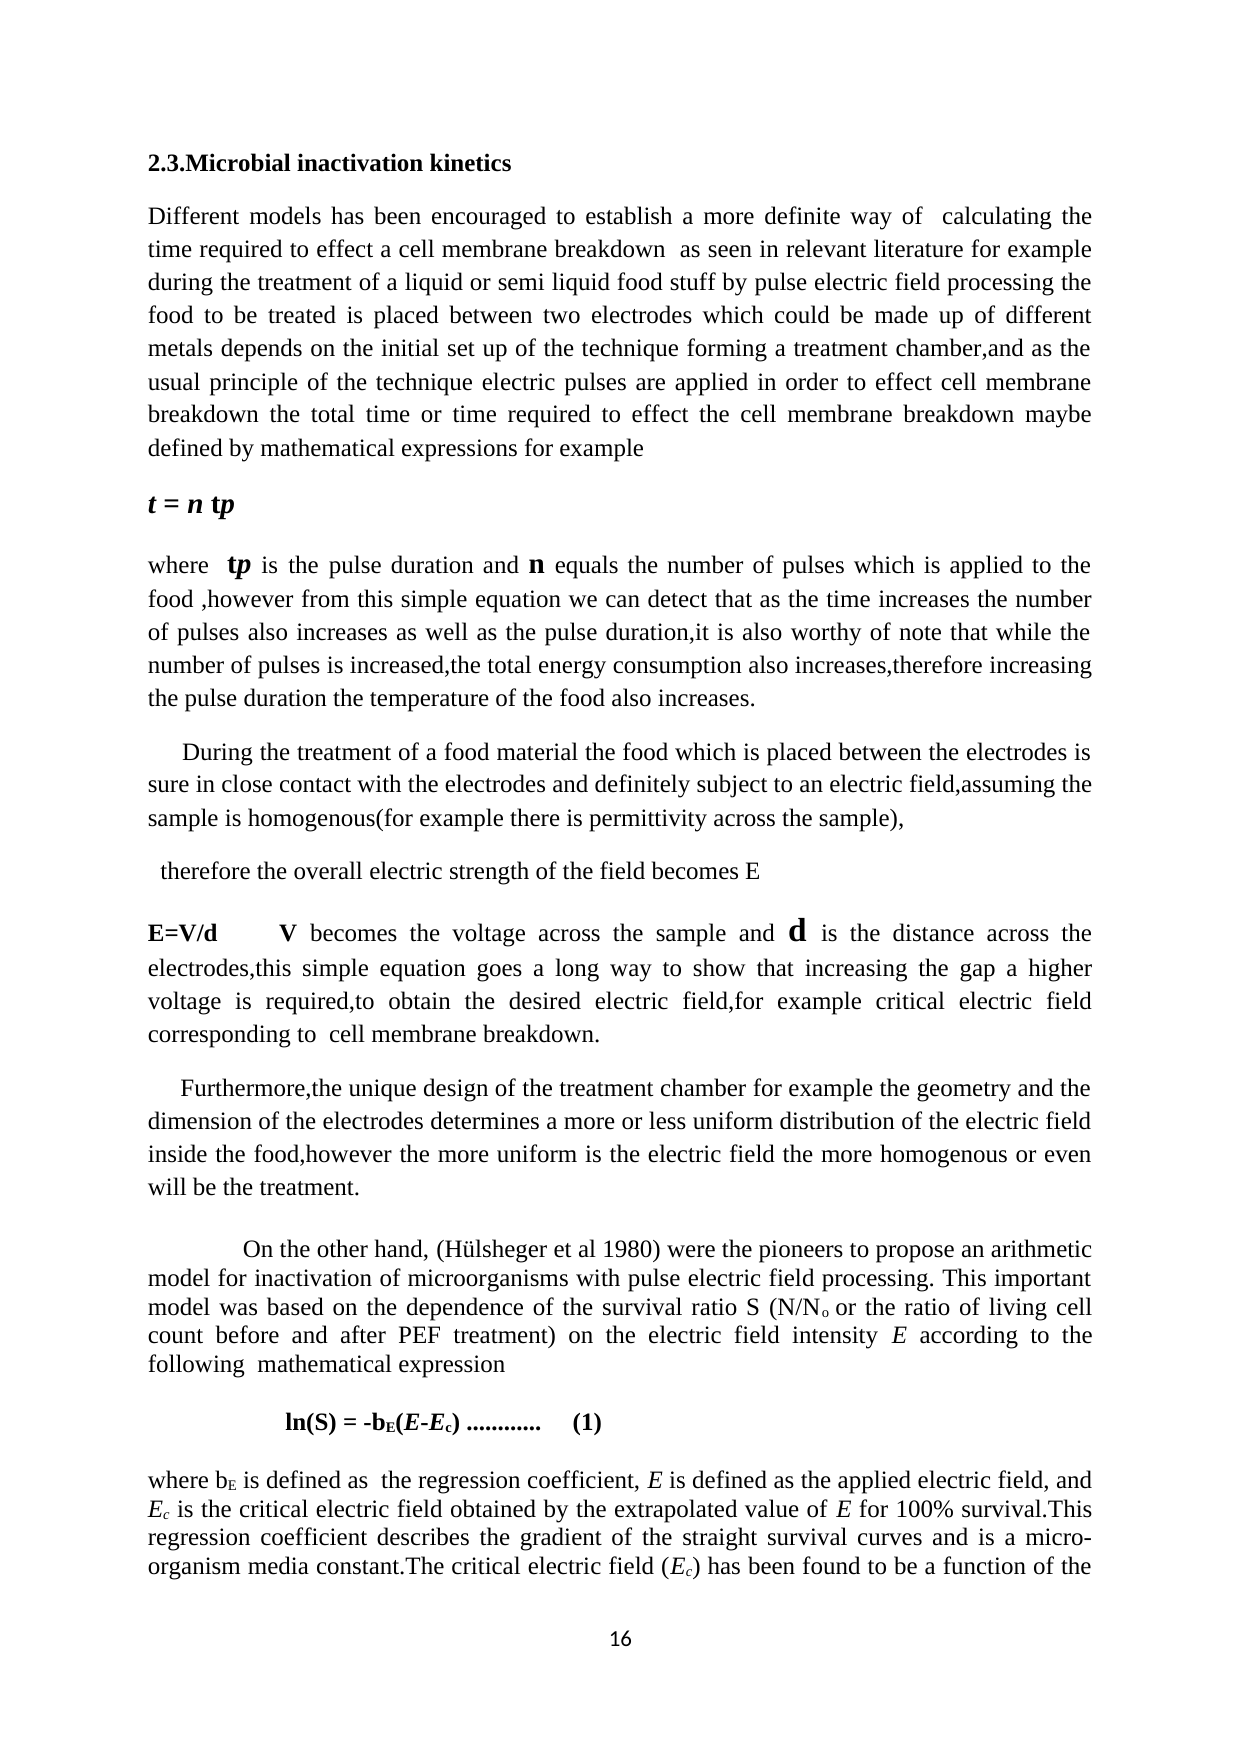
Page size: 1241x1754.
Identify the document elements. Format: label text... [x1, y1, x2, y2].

text therefore the overall electric strength of the field becomes E [148, 856, 1093, 885]
text During the treatment of a food material the food which is placed between the electrodes is sure in close contact with the electrodes and definitely subject to an electric field,assuming the sample is homogenous(for example there is permittivity across the sample), [148, 737, 1093, 831]
text where tp is the pulse duration and n equals the number of pulses which is applied to the food ,however from this simple equation we can detect that as the time increases the number of pulses also increases as well as the pulse duration,it is also worthy of note that while the number of pulses is increased,the total energy consumption also increases,therefore increasing the pulse duration the temperature of the food also increases. [148, 546, 1093, 711]
text Different models has been encouraged to establish a more definite way of calculating the time required to effect a cell membrane breakdown as seen in relevant literature for example during the treatment of a liquid or semi liquid food stuff by pulse electric field processing the food to be treated is placed between two electrodes which could be made up of different metals depends on the initial set up of the technique forming a treatment chamber,and as the usual principle of the technique electric pulses are applied in order to effect cell membrane breakdown the total time or time required to effect the cell membrane breakdown maybe defined by mathematical expressions for example [148, 201, 1093, 461]
text ln(S) = -bE(E-Ec) ............ (1) [148, 1407, 1093, 1436]
text 2.3.Microbial inactivation kinetics [148, 148, 1093, 176]
text Furthermore,the unique design of the treatment chamber for example the geometry and the dimension of the electrodes determines a more or less uniform distribution of the electric field inside the food,however the more uniform is the electric field the more homogenous or even will be the treatment. [148, 1073, 1093, 1201]
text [148, 1465, 1093, 1580]
text On the other hand, (Hülsheger et al 1980) were the pioneers to propose an arithmetic model for inactivation of microorganisms with pulse electric field processing. This important model was based on the dependence of the survival ratio S (N/No or the ratio of living cell count before and after PEF treatment) on the electric field intensity E according to the following mathematical expression [148, 1234, 1093, 1378]
text E=V/d V becomes the voltage across the sample and d is the distance across the electrodes,this simple equation goes a long way to show that increasing the gap a higher voltage is required,to obtain the desired electric field,for example critical electric field corresponding to cell membrane breakdown. [148, 910, 1093, 1048]
text t = n tp [148, 486, 1093, 520]
